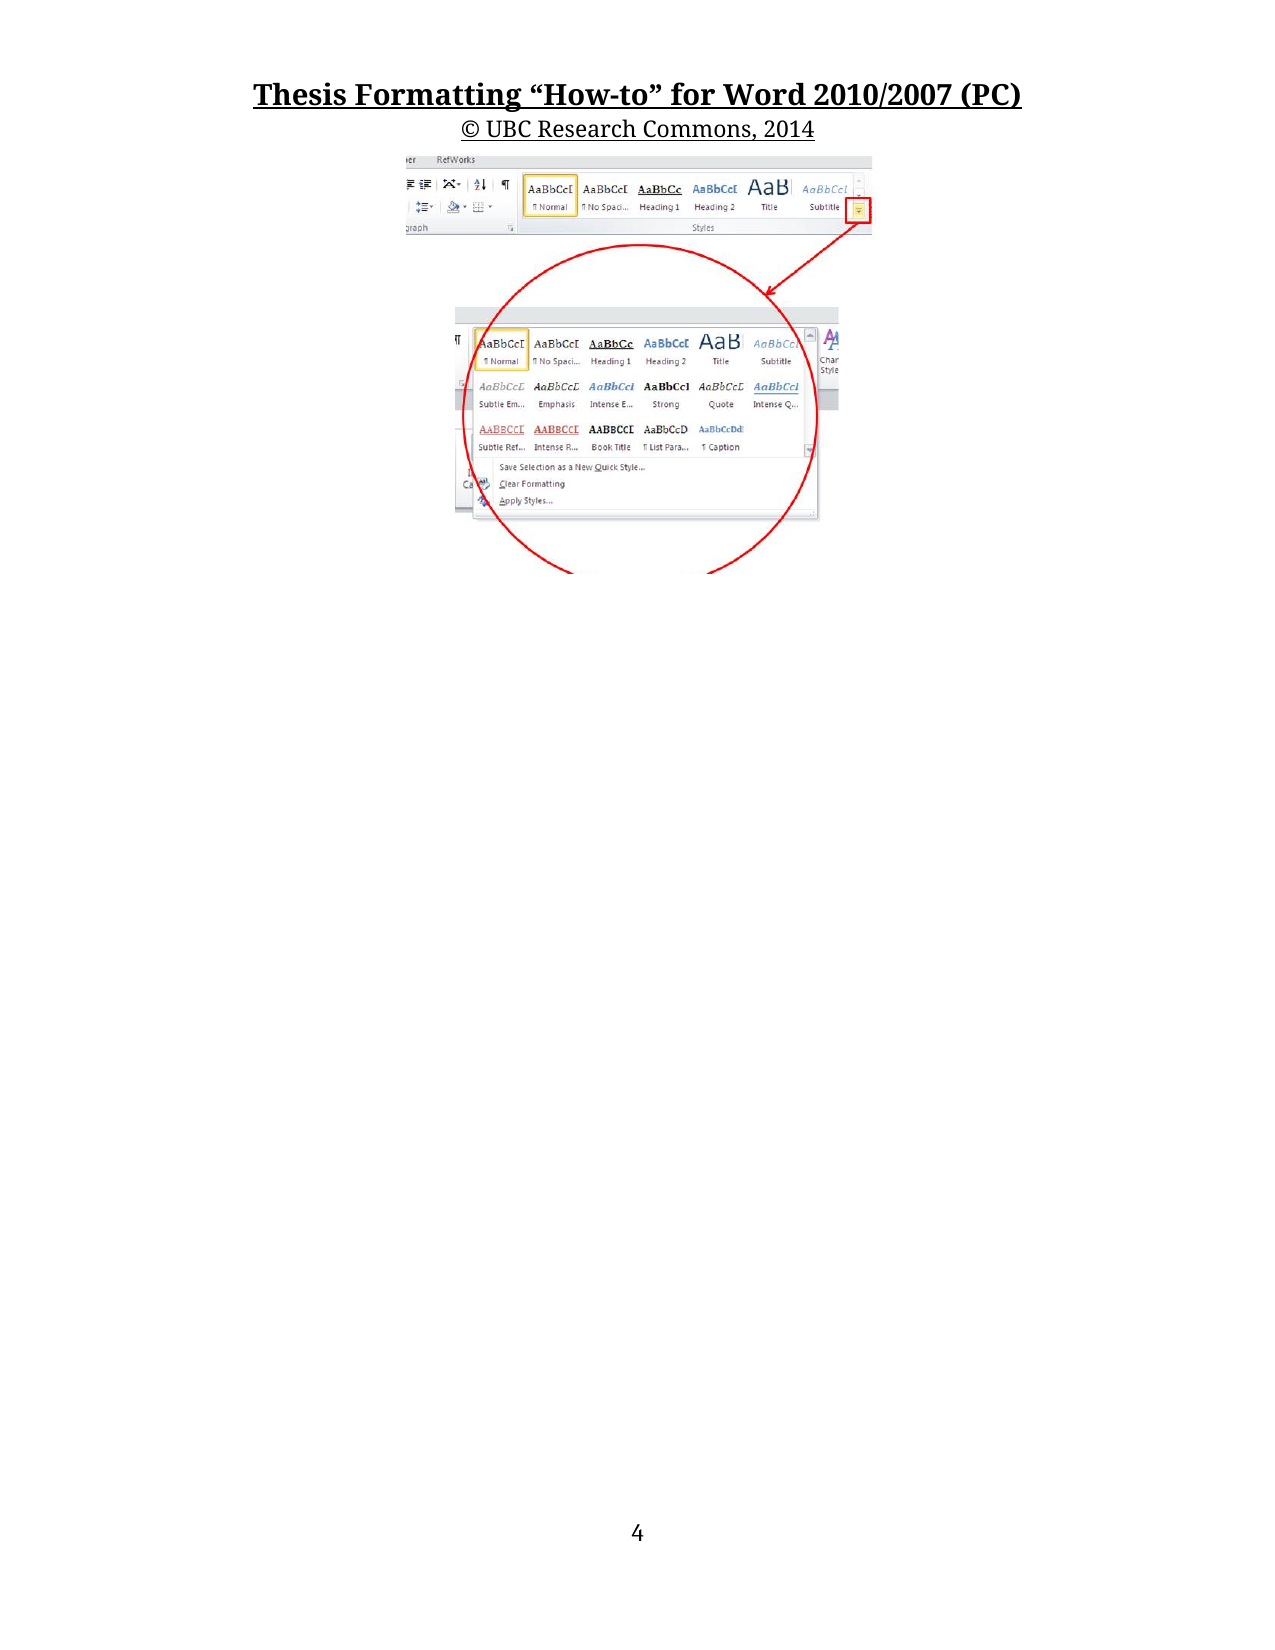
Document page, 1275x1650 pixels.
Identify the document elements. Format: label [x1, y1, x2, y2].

picture [383, 150, 892, 574]
